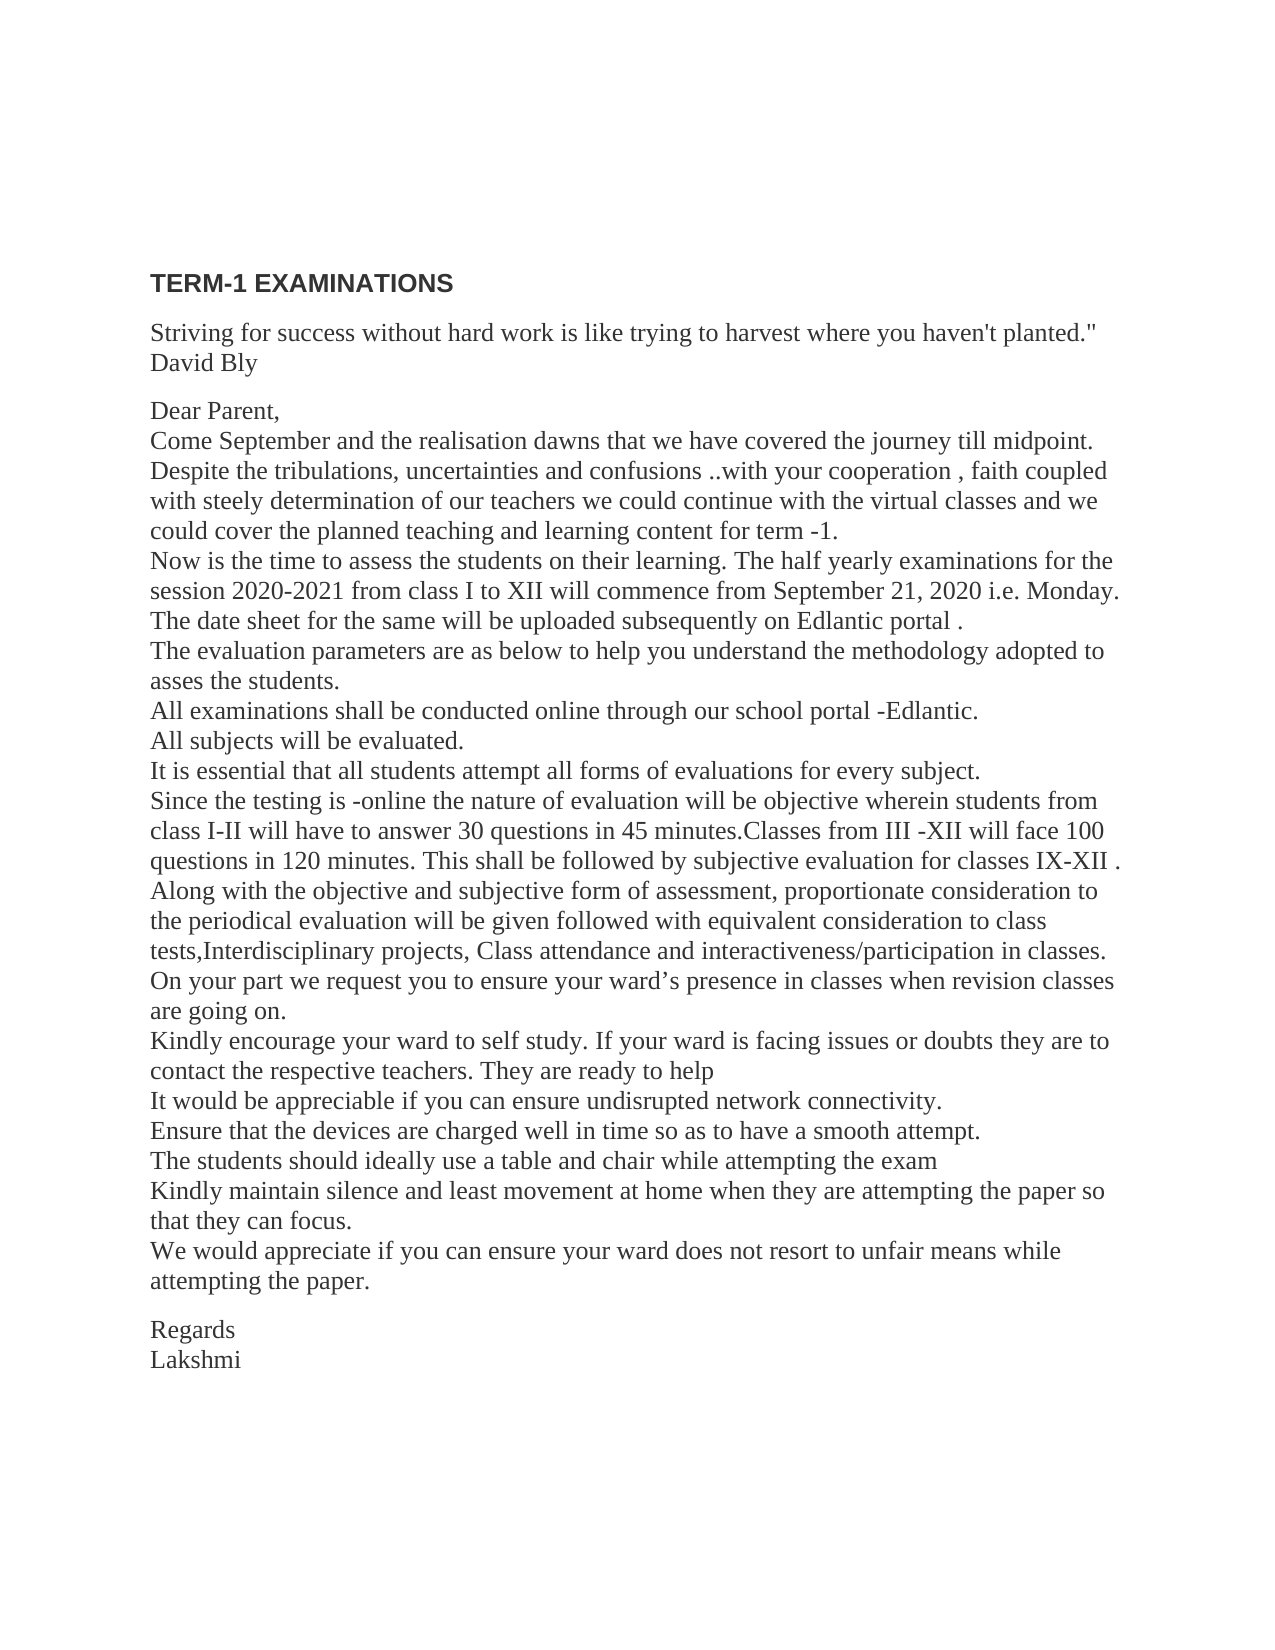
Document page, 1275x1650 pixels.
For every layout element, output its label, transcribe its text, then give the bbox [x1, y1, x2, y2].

text TERM-1 EXAMINATIONS [150, 268, 1125, 298]
text Regards Lakshmi [150, 1314, 1125, 1374]
text Dear Parent, Come September and the realisation dawns that we have covered the journey till midpoint. Despite the tribulations, uncertainties and confusions ..with your cooperation , faith coupled with steely determination of our teachers we could continue with the virtual classes and we could cover the planned teaching and learning content for term -1. Now is the time to assess the students on their learning. The half yearly examinations for the session 2020-2021 from class I to XII will commence from September 21, 2020 i.e. Monday. The date sheet for the same will be uploaded subsequently on Edlantic portal . The evaluation parameters are as below to help you understand the methodology adopted to asses the students. All examinations shall be conducted online through our school portal -Edlantic. All subjects will be evaluated. It is essential that all students attempt all forms of evaluations for every subject. Since the testing is -online the nature of evaluation will be objective wherein students from class I-II will have to answer 30 questions in 45 minutes.Classes from III -XII will face 100 questions in 120 minutes. This shall be followed by subjective evaluation for classes IX-XII . Along with the objective and subjective form of assessment, proportionate consideration to the periodical evaluation will be given followed with equivalent consideration to class tests,Interdisciplinary projects, Class attendance and interactiveness/participation in classes. On your part we request you to ensure your ward’s presence in classes when revision classes are going on. Kindly encourage your ward to self study. If your ward is facing issues or doubts they are to contact the respective teachers. They are ready to help It would be appreciable if you can ensure undisrupted network connectivity. Ensure that the devices are charged well in time so as to have a smooth attempt. The students should ideally use a table and chair while attempting the exam Kindly maintain silence and least movement at home when they are attempting the paper so that they can focus. We would appreciate if you can ensure your ward does not resort to unfair means while attempting the paper. [150, 395, 1125, 1295]
text Striving for success without hard work is like trying to harvest where you haven't planted." David Bly [150, 317, 1125, 377]
